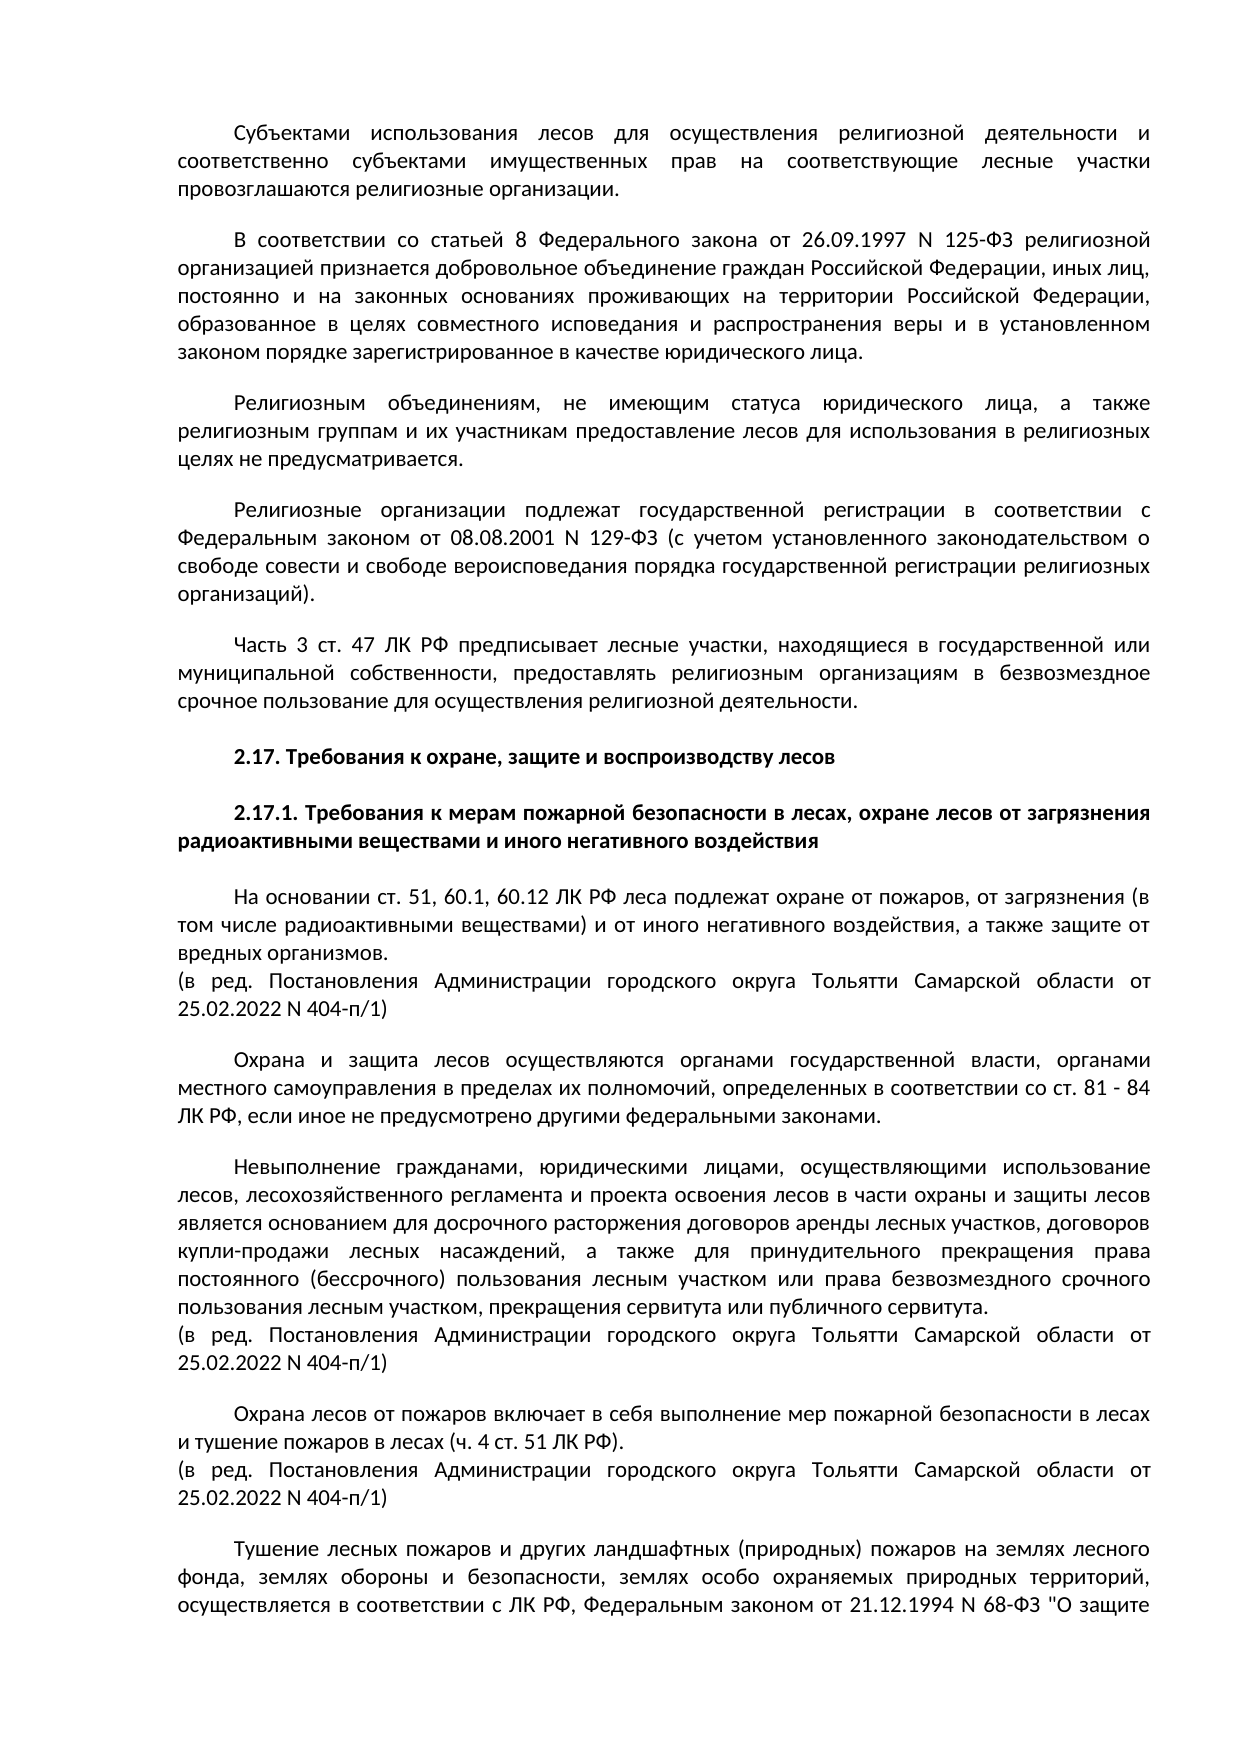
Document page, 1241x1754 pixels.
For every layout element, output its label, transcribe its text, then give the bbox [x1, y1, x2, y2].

text На основании ст. 51, 60.1, 60.12 ЛК РФ леса подлежат охране от пожаров, от загрязнения (в том числе радиоактивными веществами) и от иного негативного воздействия, а также защите от вредных организмов. [177, 882, 1152, 966]
text В соответствии со статьей 8 Федерального закона от 26.09.1997 N 125-ФЗ религиозной организацией признается добровольное объединение граждан Российской Федерации, иных лиц, постоянно и на законных основаниях проживающих на территории Российской Федерации, образованное в целях совместного исповедания и распространения веры и в установленном законом порядке зарегистрированное в качестве юридического лица. [177, 225, 1152, 365]
text (в ред. Постановления Администрации городского округа Тольятти Самарской области от 25.02.2022 N 404-п/1) [177, 1455, 1152, 1511]
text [177, 1534, 1152, 1618]
text (в ред. Постановления Администрации городского округа Тольятти Самарской области от 25.02.2022 N 404-п/1) [177, 966, 1152, 1022]
title 2.17.1. Требования к мерам пожарной безопасности в лесах, охране лесов от загрязнения радиоактивными веществами и иного негативного воздействия [177, 798, 1152, 854]
text Охрана лесов от пожаров включает в себя выполнение мер пожарной безопасности в лесах и тушение пожаров в лесах (ч. 4 ст. 51 ЛК РФ). [177, 1399, 1152, 1455]
text (в ред. Постановления Администрации городского округа Тольятти Самарской области от 25.02.2022 N 404-п/1) [177, 1320, 1152, 1376]
text Охрана и защита лесов осуществляются органами государственной власти, органами местного самоуправления в пределах их полномочий, определенных в соответствии со ст. 81 - 84 ЛК РФ, если иное не предусмотрено другими федеральными законами. [177, 1045, 1152, 1129]
text Невыполнение гражданами, юридическими лицами, осуществляющими использование лесов, лесохозяйственного регламента и проекта освоения лесов в части охраны и защиты лесов является основанием для досрочного расторжения договоров аренды лесных участков, договоров купли-продажи лесных насаждений, а также для принудительного прекращения права постоянного (бессрочного) пользования лесным участком или права безвозмездного срочного пользования лесным участком, прекращения сервитута или публичного сервитута. [177, 1152, 1152, 1320]
text Религиозные организации подлежат государственной регистрации в соответствии с Федеральным законом от 08.08.2001 N 129-ФЗ (с учетом установленного законодательством о свободе совести и свободе вероисповедания порядка государственной регистрации религиозных организаций). [177, 495, 1152, 607]
text Часть 3 ст. 47 ЛК РФ предписывает лесные участки, находящиеся в государственной или муниципальной собственности, предоставлять религиозным организациям в безвозмездное срочное пользование для осуществления религиозной деятельности. [177, 630, 1152, 714]
title 2.17. Требования к охране, защите и воспроизводству лесов [177, 742, 1152, 770]
text Религиозным объединениям, не имеющим статуса юридического лица, а также религиозным группам и их участникам предоставление лесов для использования в религиозных целях не предусматривается. [177, 388, 1152, 472]
text Субъектами использования лесов для осуществления религиозной деятельности и соответственно субъектами имущественных прав на соответствующие лесные участки провозглашаются религиозные организации. [177, 118, 1152, 202]
